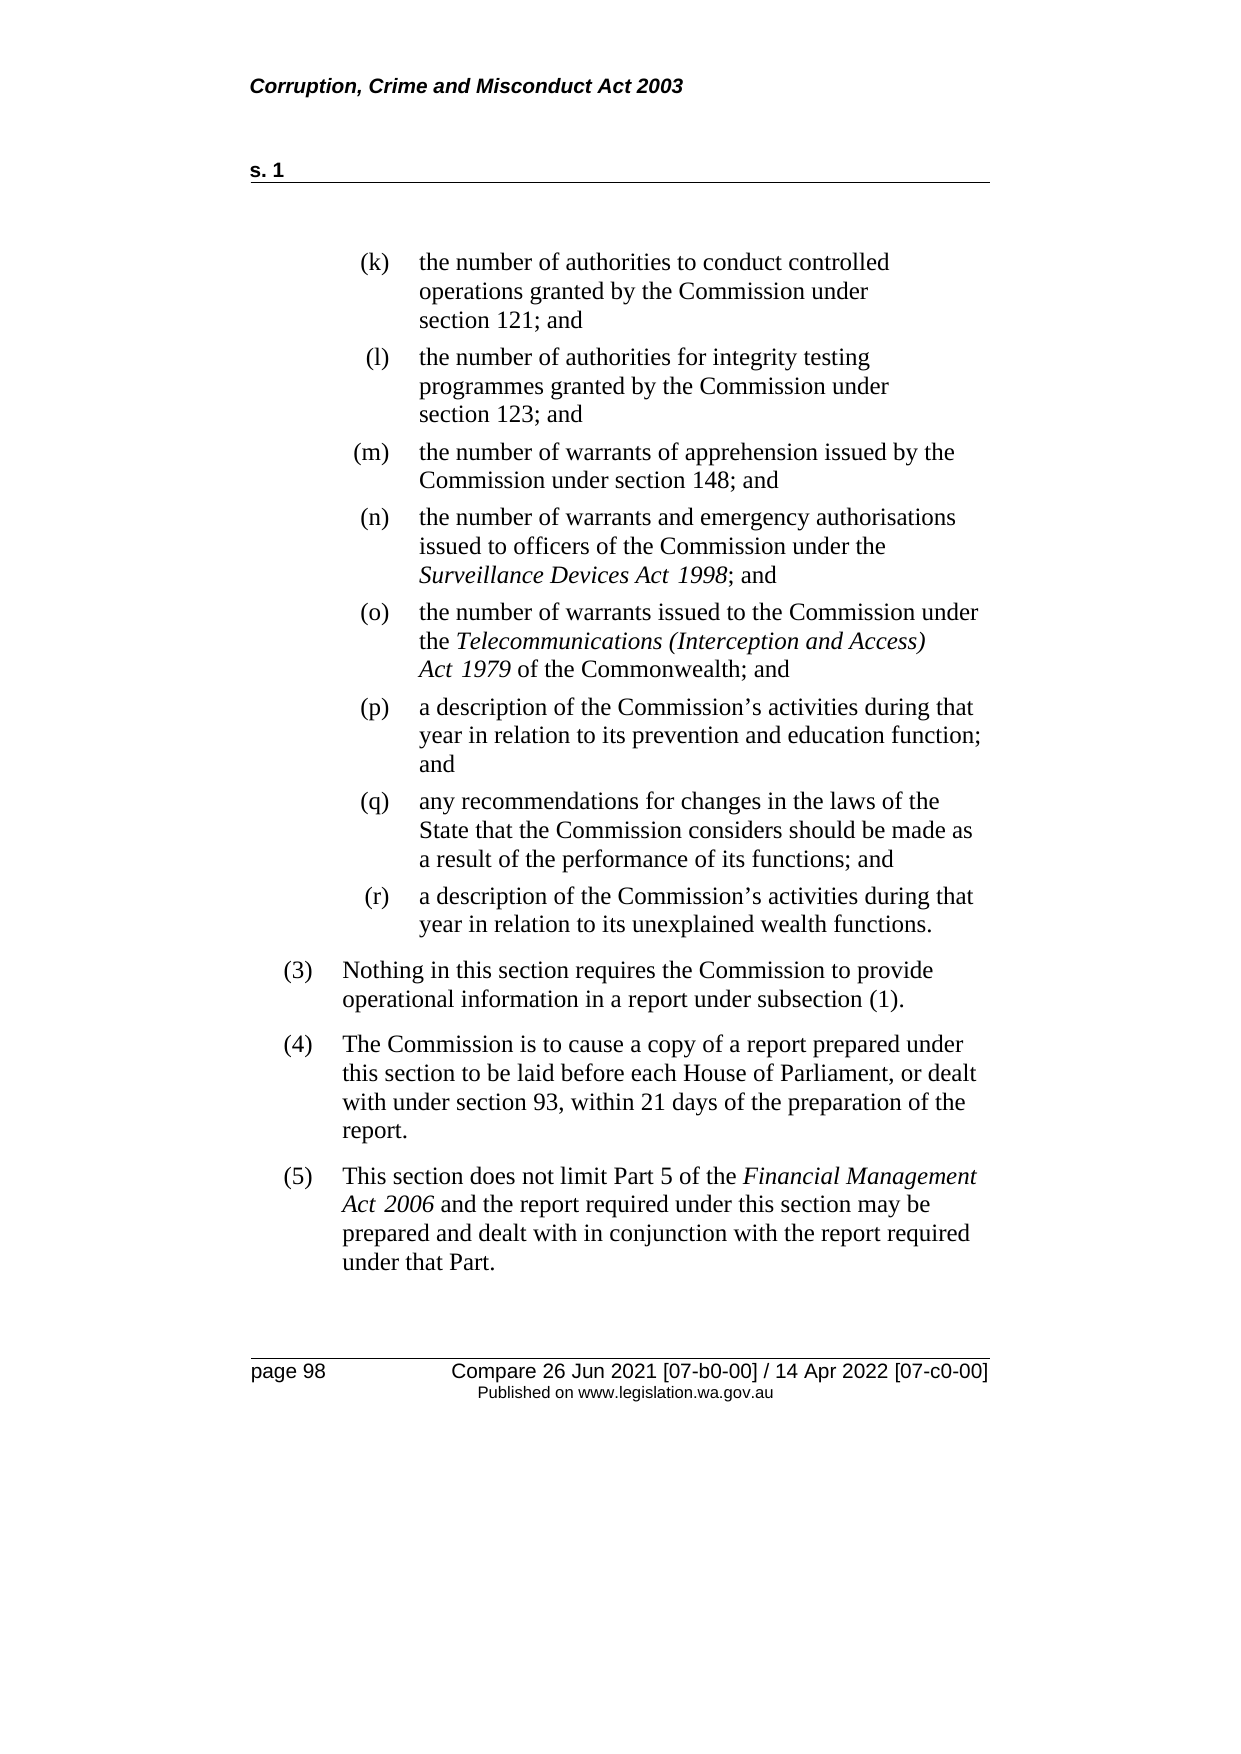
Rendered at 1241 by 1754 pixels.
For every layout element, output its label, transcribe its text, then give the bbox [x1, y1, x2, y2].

text (m) the number of warrants of apprehension issued by the Commission under section 148; and [251, 437, 990, 494]
text (5) This section does not limit Part 5 of the Financial Management Act 2006 and the report required under this section may be prepared and dealt with in conjunction with the report required under that Part. [251, 1161, 990, 1276]
text (r) a description of the Commission’s activities during that year in relation to its unexplained wealth functions. [251, 881, 990, 938]
text (4) The Commission is to cause a copy of a report prepared under this section to be laid before each House of Parliament, or dealt with under section 93, within 21 days of the preparation of the report. [251, 1029, 990, 1144]
text (p) a description of the Commission’s activities during that year in relation to its prevention and education function; and [251, 692, 990, 778]
text (l) the number of authorities for integrity testing programmes granted by the Commission under section 123; and [251, 342, 990, 428]
text (n) the number of warrants and emergency authorisations issued to officers of the Commission under the Surveillance Devices Act 1998; and [251, 502, 990, 589]
text (q) any recommendations for changes in the laws of the State that the Commission considers should be made as a result of the performance of its functions; and [251, 786, 990, 872]
text (o) the number of warrants issued to the Commission under the Telecommunications (Interception and Access) Act 1979 of the Commonwealth; and [251, 597, 990, 683]
text (3) Nothing in this section requires the Commission to provide operational information in a report under subsection (1). [251, 955, 990, 1012]
text (k) the number of authorities to conduct controlled operations granted by the Commission under section 121; and [251, 247, 990, 334]
